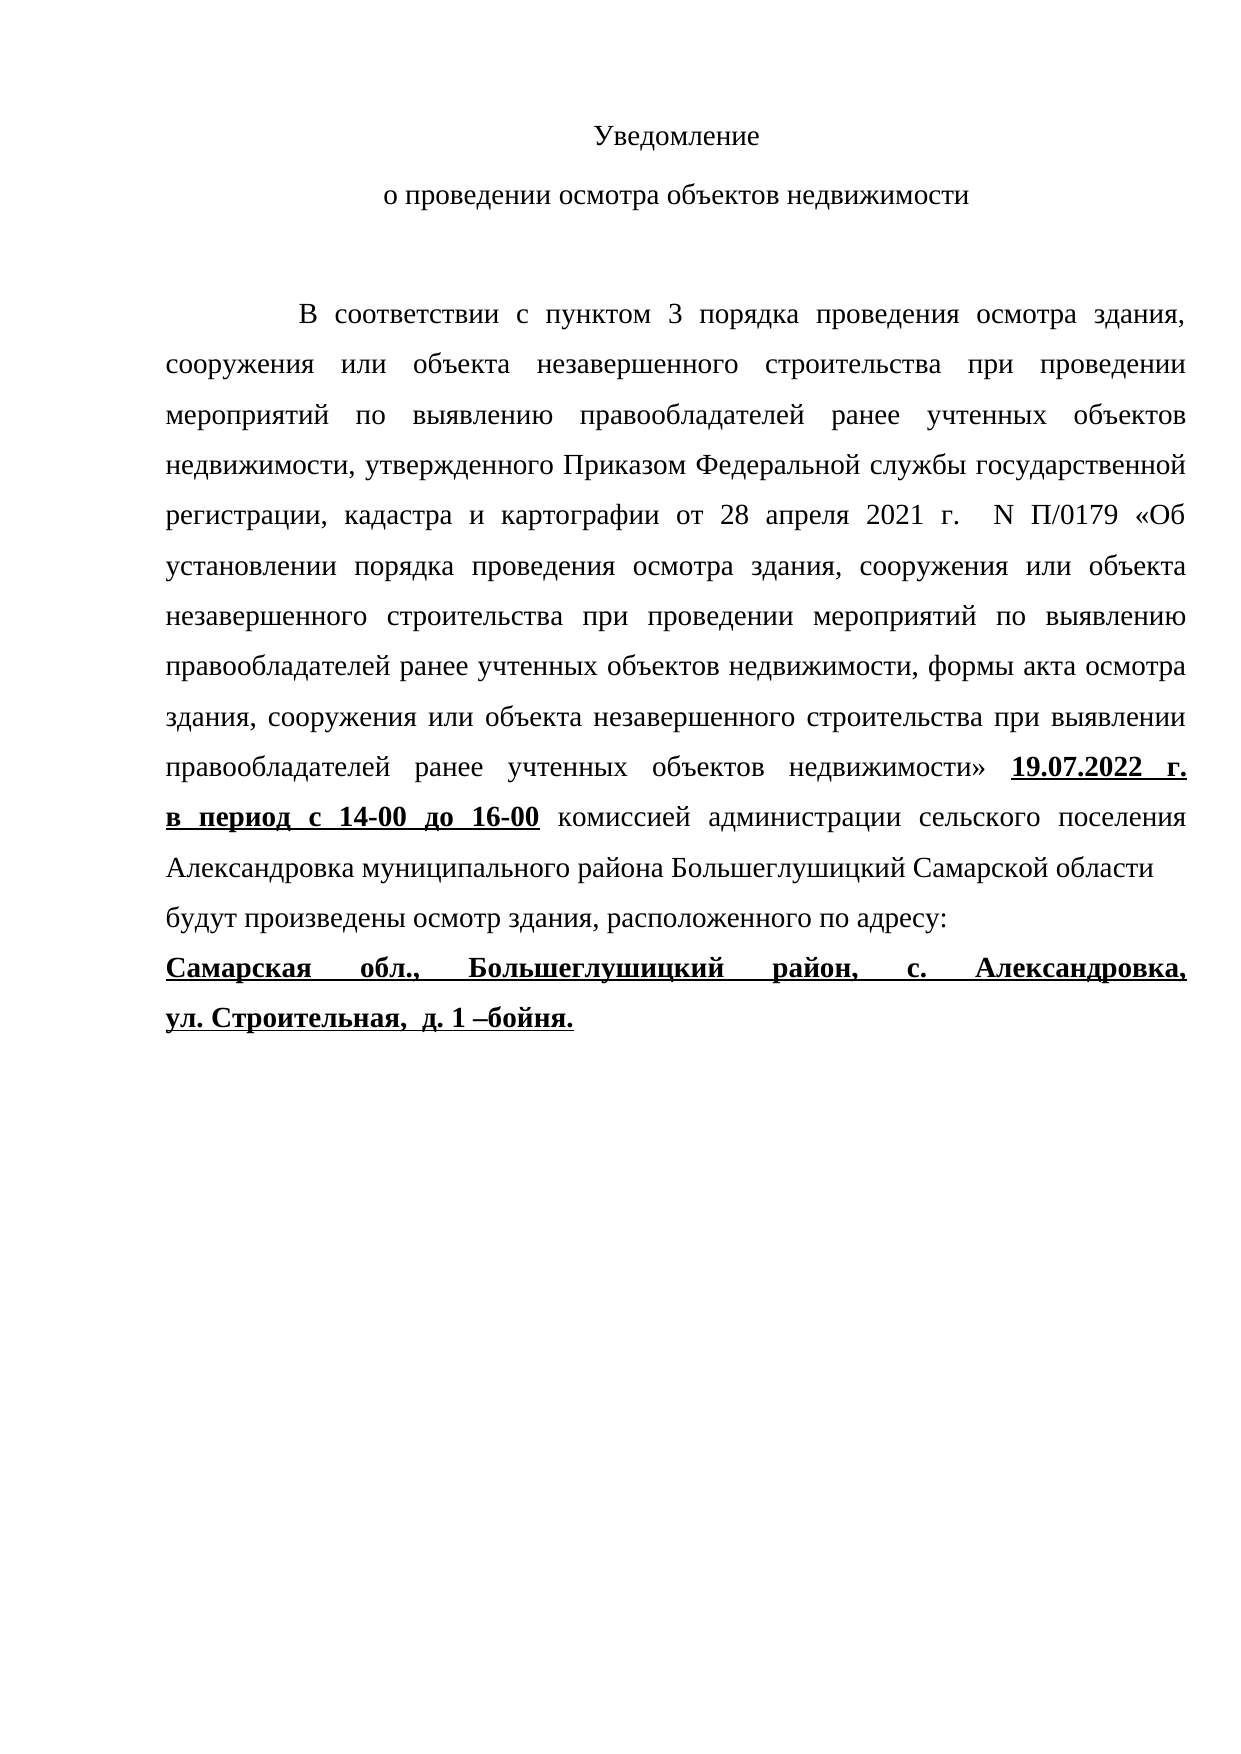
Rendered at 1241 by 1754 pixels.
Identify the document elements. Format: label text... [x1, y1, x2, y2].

text Самарская обл., Большеглушицкий район, с. Александровка, ул. Строительная, д. 1 –бойня. [165, 950, 1187, 979]
text о проведении осмотра объектов недвижимости [165, 177, 1187, 211]
text Уведомление [165, 118, 1187, 152]
text В соответствии с пунктом 3 порядка проведения осмотра здания, сооружения или объекта незавершенного строительства при проведении мероприятий по выявлению правообладателей ранее учтенных объектов недвижимости, утвержденного Приказом Федеральной службы государственной регистрации, кадастра и картографии от 28 апреля 2021 г. N П/0179 «Об установлении порядка проведения осмотра здания, сооружения или объекта незавершенного строительства при проведении мероприятий по выявлению правообладателей ранее учтенных объектов недвижимости, формы акта осмотра здания, сооружения или объекта незавершенного строительства при выявлении правообладателей ранее учтенных объектов недвижимости» 19.07.2022 г. в период с 14-00 до 16-00 комиссией администрации сельского поселения Александровка муниципального района Большеглушицкий Самарской области [165, 296, 1187, 883]
text Самарская обл., Большеглушицкий район, с. Александровка, ул. Строительная, д. 1 –бойня. [165, 980, 1187, 1034]
text будут произведены осмотр здания, расположенного по адресу: [165, 900, 1187, 933]
